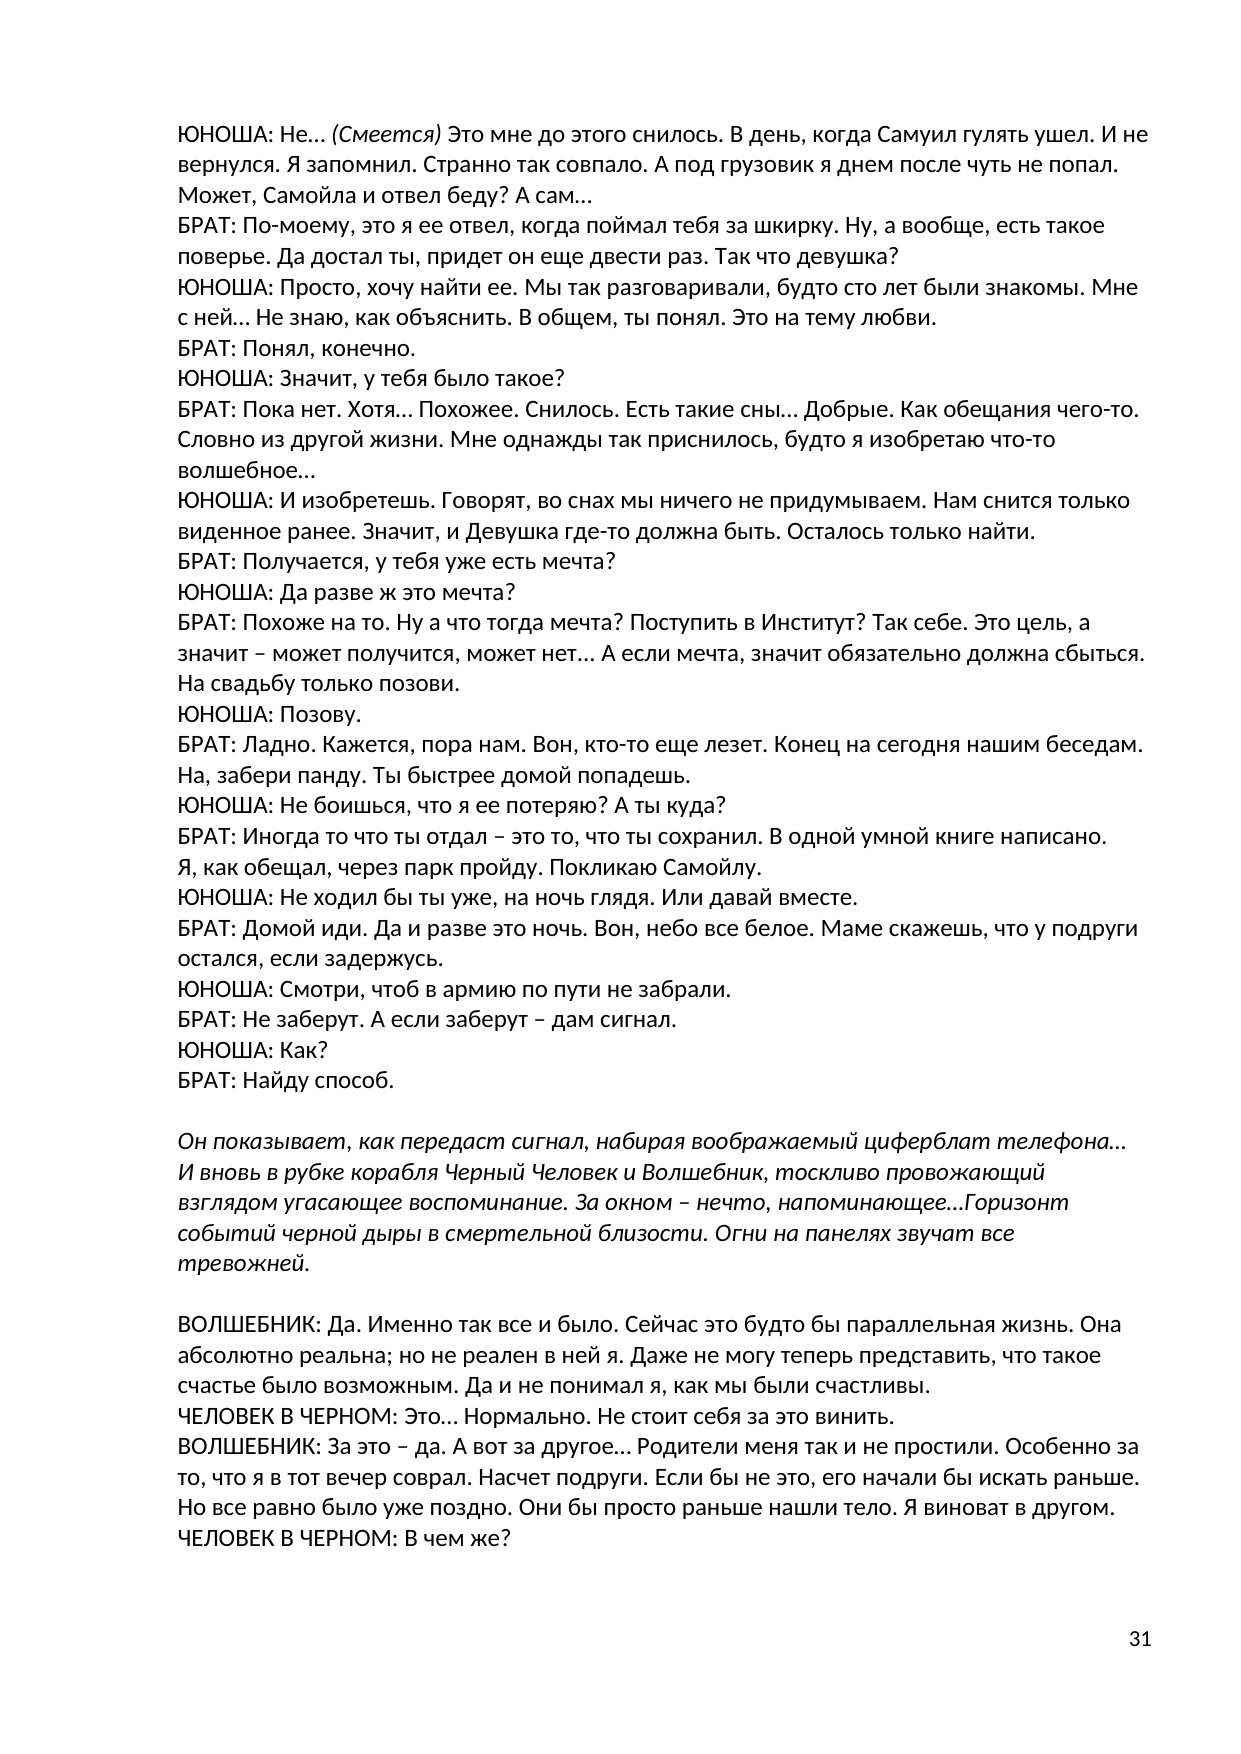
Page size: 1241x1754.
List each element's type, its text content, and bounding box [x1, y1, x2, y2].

text ВОЛШЕБНИК: Да. Именно так все и было. Сейчас это будто бы параллельная жизнь. Она абсолютно реальна; но не реален в ней я. Даже не могу теперь представить, что такое счастье было возможным. Да и не понимал я, как мы были счастливы. [177, 1308, 1152, 1400]
text БРАТ: Найду способ. [177, 1064, 1152, 1095]
text ЧЕЛОВЕК В ЧЕРНОМ: Это… Нормально. Не стоит себя за это винить. [177, 1400, 1152, 1431]
text Но все равно было уже поздно. Они бы просто раньше нашли тело. Я виноват в другом. [177, 1492, 1152, 1522]
text ЮНОША: Не… (Смеется) Это мне до этого снилось. В день, когда Самуил гулять ушел. И не вернулся. Я запомнил. Странно так совпало. А под грузовик я днем после чуть не попал. Может, Самойла и отвел беду? А сам… [177, 118, 1152, 210]
text БРАТ: По-моему, это я ее отвел, когда поймал тебя за шкирку. Ну, а вообще, есть такое поверье. Да достал ты, придет он еще двести раз. Так что девушка? [177, 210, 1152, 271]
text ЮНОША: И изобретешь. Говорят, во снах мы ничего не придумываем. Нам снится только виденное ранее. Значит, и Девушка где-то должна быть. Осталось только найти. [177, 484, 1152, 545]
text ЧЕЛОВЕК В ЧЕРНОМ: В чем же? [177, 1522, 1152, 1553]
text БРАТ: Домой иди. Да и разве это ночь. Вон, небо все белое. Маме скажешь, что у подруги остался, если задержусь. [177, 912, 1152, 973]
text ЮНОША: Как? [177, 1034, 1152, 1064]
text ВОЛШЕБНИК: За это – да. А вот за другое… Родители меня так и не простили. Особенно за то, что я в тот вечер соврал. Насчет подруги. Если бы не это, его начали бы искать раньше. [177, 1431, 1152, 1492]
text ЮНОША: Позову. [177, 698, 1152, 728]
text Я, как обещал, через парк пройду. Покликаю Самойлу. [177, 851, 1152, 881]
text БРАТ: Понял, конечно. [177, 332, 1152, 362]
text ЮНОША: Смотри, чтоб в армию по пути не забрали. [177, 973, 1152, 1003]
text ЮНОША: Не ходил бы ты уже, на ночь глядя. Или давай вместе. [177, 881, 1152, 912]
text Он показывает, как передаст сигнал, набирая воображаемый циферблат телефона… И вновь в рубке корабля Черный Человек и Волшебник, тоскливо провожающий взглядом угасающее воспоминание. За окном – нечто, напоминающее…Горизонт событий черной дыры в смертельной близости. Огни на панелях звучат все тревожней. [177, 1125, 1152, 1278]
text БРАТ: Получается, у тебя уже есть мечта? [177, 545, 1152, 576]
text БРАТ: Ладно. Кажется, пора нам. Вон, кто-то еще лезет. Конец на сегодня нашим беседам. На, забери панду. Ты быстрее домой попадешь. [177, 728, 1152, 789]
text ЮНОША: Не боишься, что я ее потеряю? А ты куда? [177, 789, 1152, 820]
text ЮНОША: Да разве ж это мечта? [177, 576, 1152, 606]
text БРАТ: Пока нет. Хотя… Похожее. Снилось. Есть такие сны… Добрые. Как обещания чего-то. Словно из другой жизни. Мне однажды так приснилось, будто я изобретаю что-то волшебное… [177, 393, 1152, 484]
text БРАТ: Не заберут. А если заберут – дам сигнал. [177, 1003, 1152, 1034]
text ЮНОША: Просто, хочу найти ее. Мы так разговаривали, будто сто лет были знакомы. Мне с ней… Не знаю, как объяснить. В общем, ты понял. Это на тему любви. [177, 271, 1152, 332]
text БРАТ: Иногда то что ты отдал – это то, что ты сохранил. В одной умной книге написано. [177, 820, 1152, 851]
text БРАТ: Похоже на то. Ну а что тогда мечта? Поступить в Институт? Так себе. Это цель, а значит – может получится, может нет... А если мечта, значит обязательно должна сбыться. На свадьбу только позови. [177, 606, 1152, 698]
text ЮНОША: Значит, у тебя было такое? [177, 362, 1152, 393]
